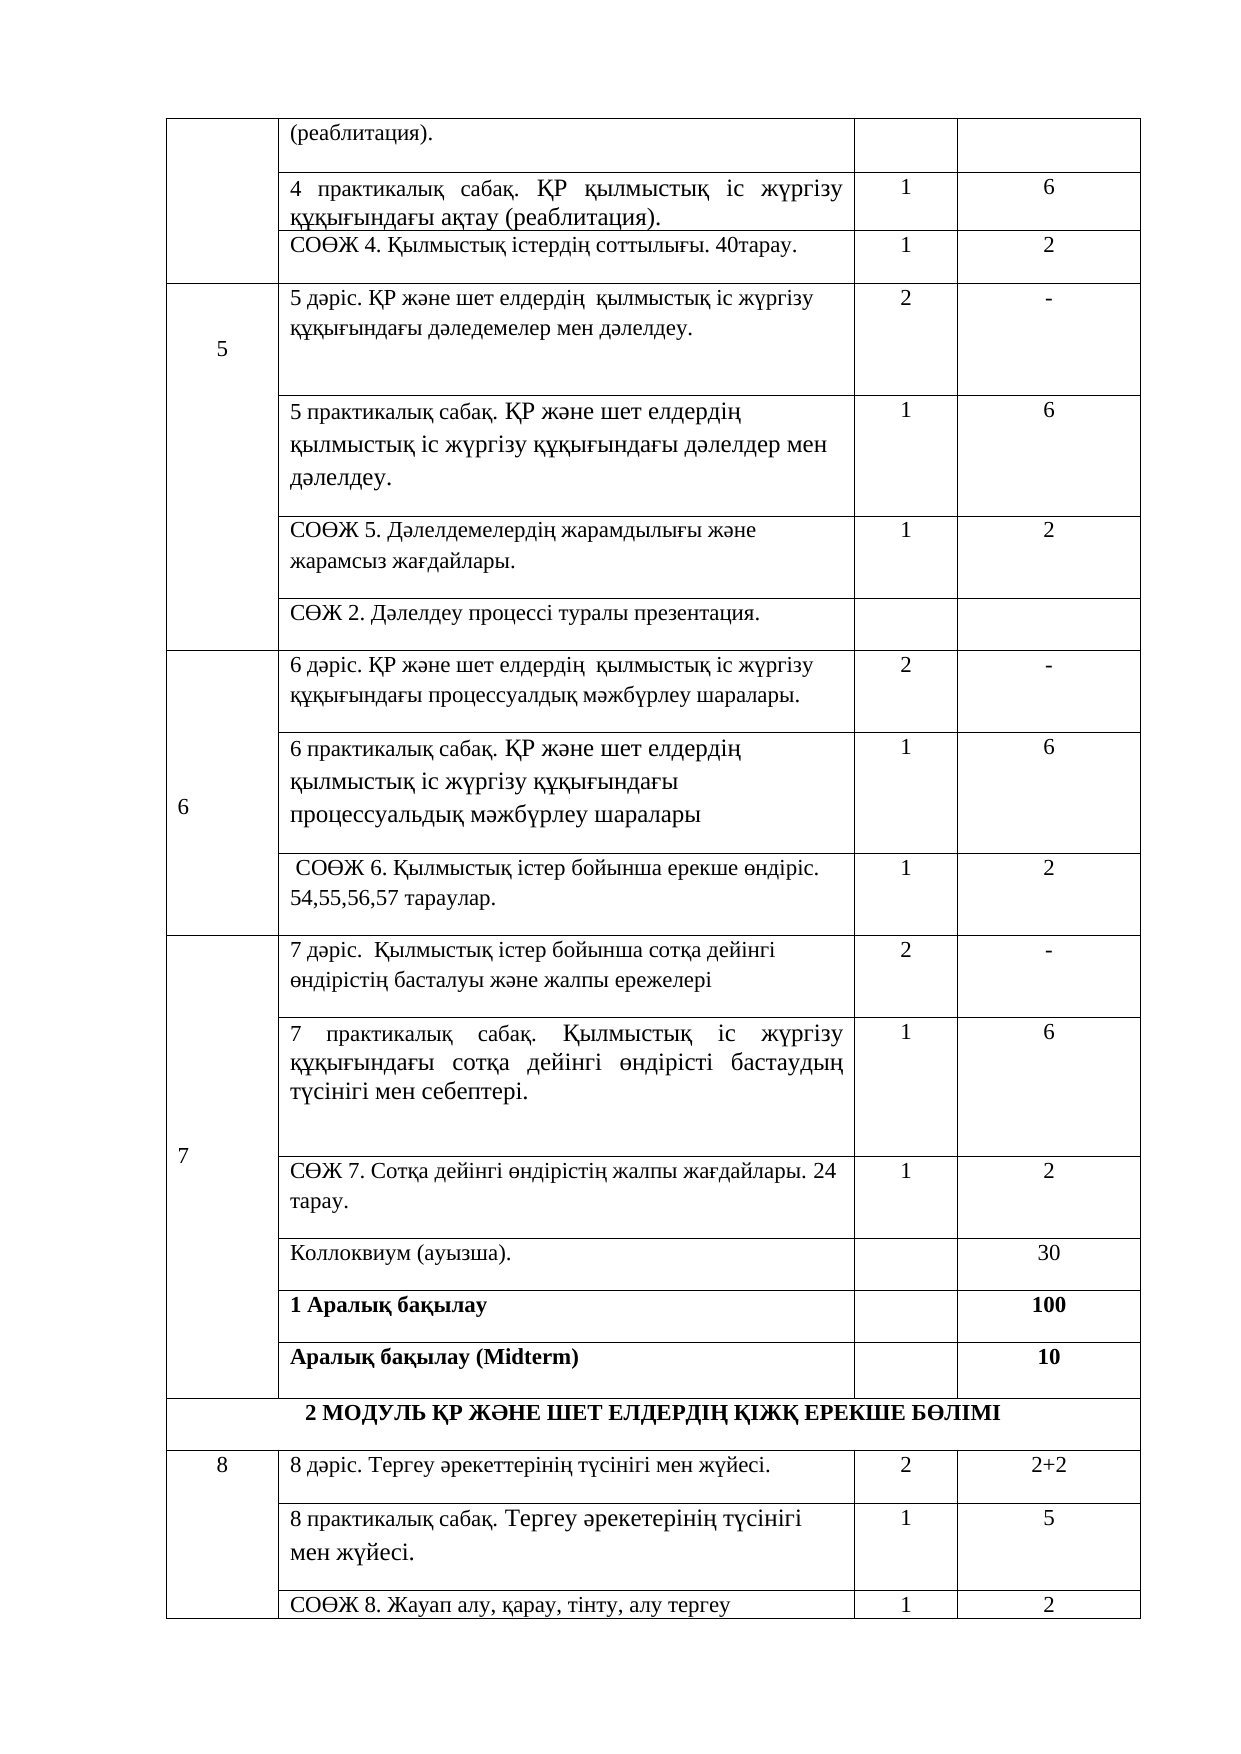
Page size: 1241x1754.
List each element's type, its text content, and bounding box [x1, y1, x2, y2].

table_cell СОӨЖ 4. Қылмыстық істердің соттылығы. 40тарау. [279, 231, 854, 282]
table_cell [279, 119, 854, 172]
table_cell 30 [958, 1239, 1140, 1290]
table_cell [855, 1343, 957, 1398]
table_cell [855, 1239, 957, 1290]
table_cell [279, 1591, 854, 1617]
table_cell Аралық бақылау (Midterm) [279, 1343, 854, 1398]
table_cell 2+2 [958, 1451, 1140, 1502]
table_cell 6 дәріс. ҚР және шет елдердің қылмыстық іс жүргізу құқығындағы процессуалдық мәжбүрлеу шаралары. [279, 651, 854, 732]
table_cell 7 практикалық сабақ. Қылмыстық іс жүргізу құқығындағы сотқа дейінгі өндірісті бастаудың түсінігі мен себептері. [279, 1018, 854, 1156]
table_cell 2 [855, 284, 957, 395]
table_cell 5 [167, 284, 278, 650]
table_cell 1 Аралық бақылау [279, 1291, 854, 1342]
table_cell 6 [958, 733, 1140, 853]
table_cell 1 [855, 1591, 957, 1617]
table_cell 1 [855, 517, 957, 598]
table_cell 1 [855, 854, 957, 935]
table_cell 7 [167, 936, 278, 1398]
table_cell 1 [855, 396, 957, 516]
table_cell 6 практикалық сабақ. ҚР және шет елдердің қылмыстық іс жүргізу құқығындағы процессуальдық мәжбүрлеу шаралары [279, 733, 854, 853]
table_cell 2 [958, 231, 1140, 282]
table_cell 5 [958, 1504, 1140, 1590]
table_cell 4 [167, 119, 278, 282]
table_cell - [958, 936, 1140, 1017]
table_cell 1 [855, 1504, 957, 1590]
table_cell 2 [855, 651, 957, 732]
table_cell 1 [855, 1018, 957, 1156]
table_cell - [958, 119, 1140, 172]
table_cell 8 дәріс. Тергеу әрекеттерінің түсінігі мен жүйесі. [279, 1451, 854, 1502]
table_cell СӨЖ 2. Дәлелдеу процессі туралы презентация. [279, 599, 854, 650]
table_cell 1 [855, 173, 957, 230]
table_cell 2 [855, 1451, 957, 1502]
table_cell 1 [855, 733, 957, 853]
table_cell СОӨЖ 5. Дәлелдемелердің жарамдылығы және жарамсыз жағдайлары. [279, 517, 854, 598]
table_cell - [958, 651, 1140, 732]
table_cell [958, 599, 1140, 650]
table_cell 1 [855, 1157, 957, 1238]
table_cell 2 [855, 119, 957, 172]
table_cell - [958, 284, 1140, 395]
table_cell 100 [958, 1291, 1140, 1342]
table_cell 6 [958, 396, 1140, 516]
table_cell 6 [167, 651, 278, 935]
table_cell 8 практикалық сабақ. Тергеу әрекетерінің түсінігі мен жүйесі. [279, 1504, 854, 1590]
table_cell 7 дәріс. Қылмыстық істер бойынша сотқа дейінгі өндірістің басталуы және жалпы ережелері [279, 936, 854, 1017]
table_cell 8 [167, 1451, 278, 1617]
table_cell [855, 1291, 957, 1342]
table_cell СӨЖ 7. Сотқа дейінгі өндірістің жалпы жағдайлары. 24 тарау. [279, 1157, 854, 1238]
table_cell СОӨЖ 6. Қылмыстық істер бойынша ерекше өндіріс. 54,55,56,57 тараулар. [279, 854, 854, 935]
table_cell 10 [958, 1343, 1140, 1398]
table_cell 5 практикалық сабақ. ҚР және шет елдердің қылмыстық іс жүргізу құқығындағы дәлелдер мен дәлелдеу. [279, 396, 854, 516]
table_cell 6 [958, 173, 1140, 230]
table_cell 2 [855, 936, 957, 1017]
table_cell Коллоквиум (ауызша). [279, 1239, 854, 1290]
table_cell 1 [855, 231, 957, 282]
table_cell 2 [958, 1591, 1140, 1617]
table_cell 2 [958, 1157, 1140, 1238]
table_cell 2 модуль ҚР және шет елдердің ҚІЖҚ Ерекше бөлімі [167, 1399, 1140, 1450]
table_cell 4 практикалық сабақ. ҚР қылмыстық іс жүргізу құқығындағы ақтау (реаблитация). [279, 173, 854, 230]
table_cell 6 [958, 1018, 1140, 1156]
table_cell [855, 599, 957, 650]
table_cell 5 дәріс. ҚР және шет елдердің қылмыстық іс жүргізу құқығындағы дәледемелер мен дәлелдеу. [279, 284, 854, 395]
table_cell 2 [958, 854, 1140, 935]
table_cell 2 [958, 517, 1140, 598]
